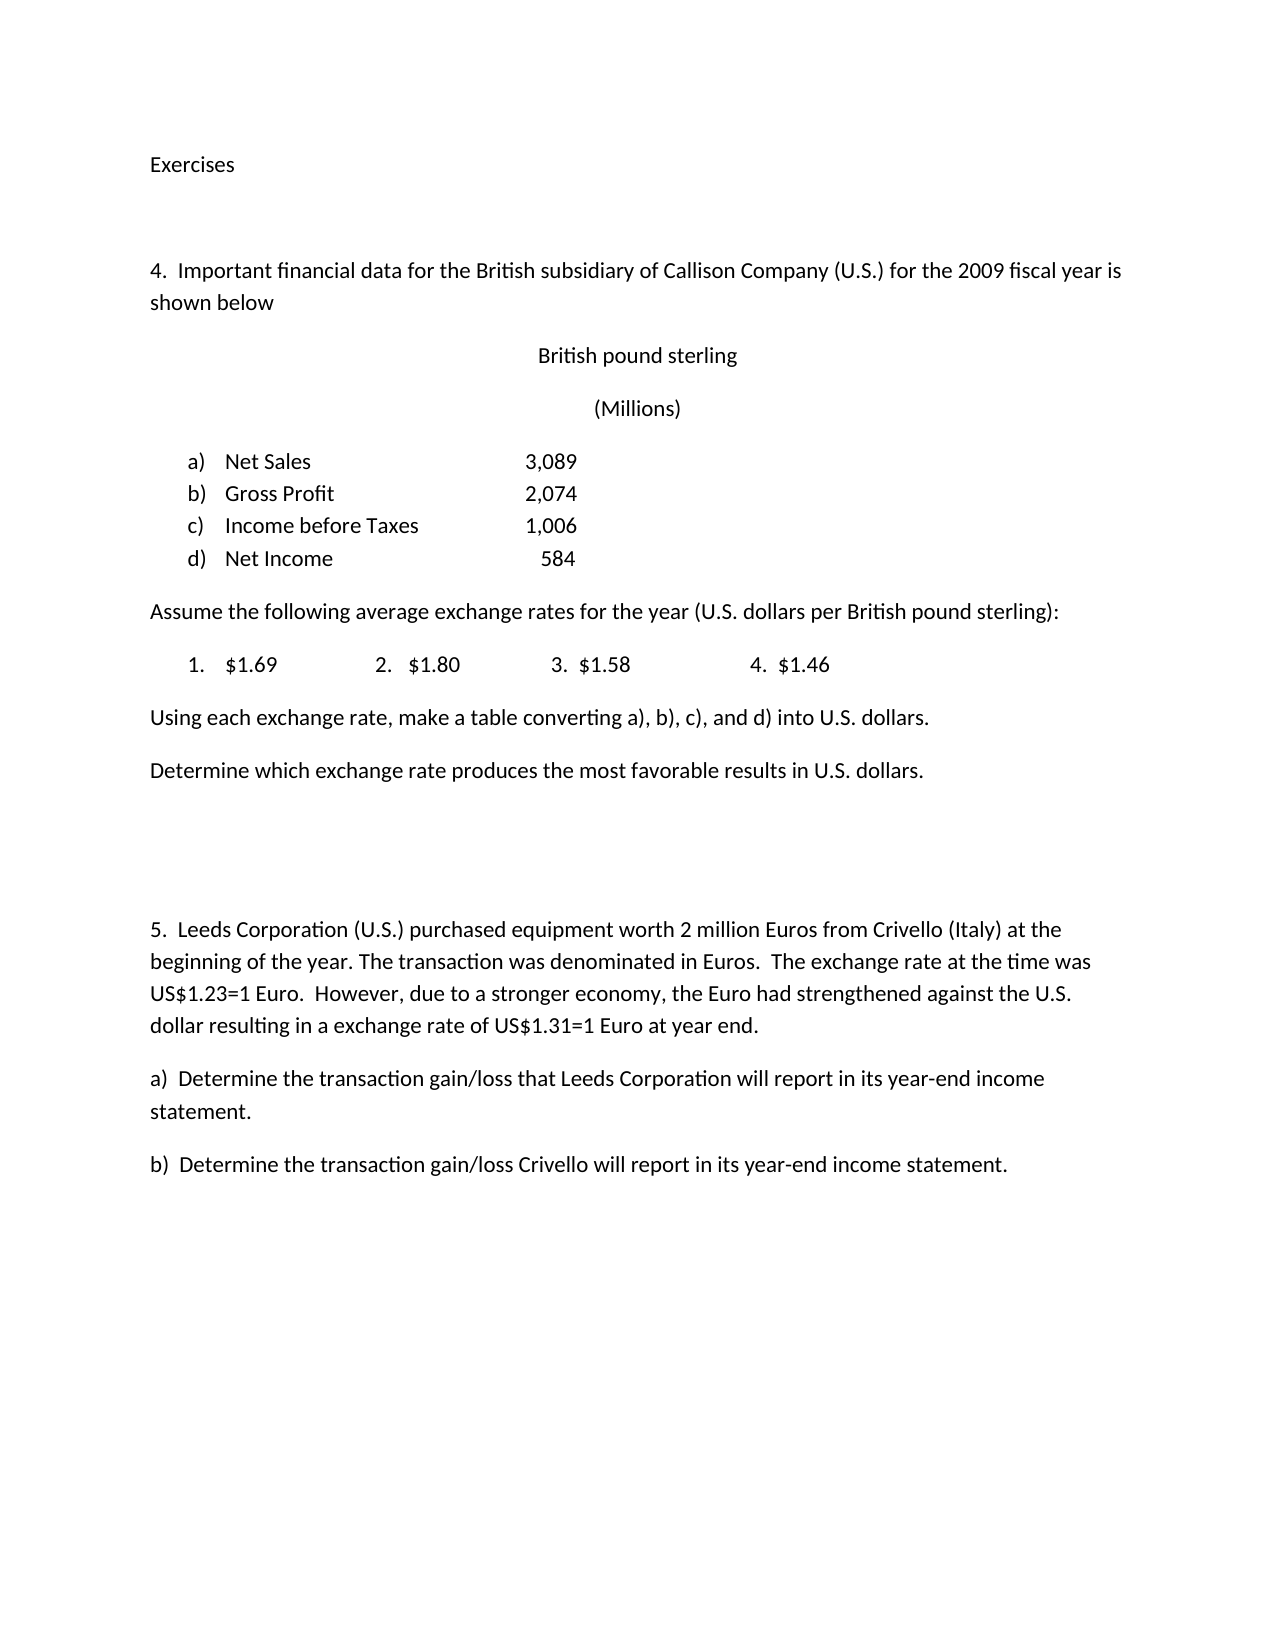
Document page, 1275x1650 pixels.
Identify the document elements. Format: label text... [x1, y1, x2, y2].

text b) Determine the transaction gain/loss Crivello will report in its year-end income statement. [150, 1150, 1125, 1178]
list $1.69 2. $1.80 3. $1.58 4. $1.46 [187, 650, 1125, 678]
text 4. Important financial data for the British subsidiary of Callison Company (U.S.) for the 2009 fiscal year is shown below [150, 256, 1125, 316]
text Using each exchange rate, make a table converting a), b), c), and d) into U.S. dollars. [150, 703, 1125, 731]
text 5. Leeds Corporation (U.S.) purchased equipment worth 2 million Euros from Crivello (Italy) at the beginning of the year. The transaction was denominated in Euros. The exchange rate at the time was US$1.23=1 Euro. However, due to a stronger economy, the Euro had strengthened against the U.S. dollar resulting in a exchange rate of US$1.31=1 Euro at year end. [150, 915, 1125, 1039]
text British pound sterling [150, 341, 1125, 369]
text Determine which exchange rate produces the most favorable results in U.S. dollars. [150, 756, 1125, 784]
list Gross Profit 2,074 [187, 479, 1125, 507]
text Exercises [150, 150, 1125, 178]
list Income before Taxes 1,006 [187, 512, 1125, 540]
text a) Determine the transaction gain/loss that Leeds Corporation will report in its year-end income statement. [150, 1064, 1125, 1125]
text (Millions) [150, 394, 1125, 422]
text Assume the following average exchange rates for the year (U.S. dollars per British pound sterling): [150, 597, 1125, 625]
list Net Income 584 [187, 544, 1125, 572]
list Net Sales 3,089 [187, 447, 1125, 475]
